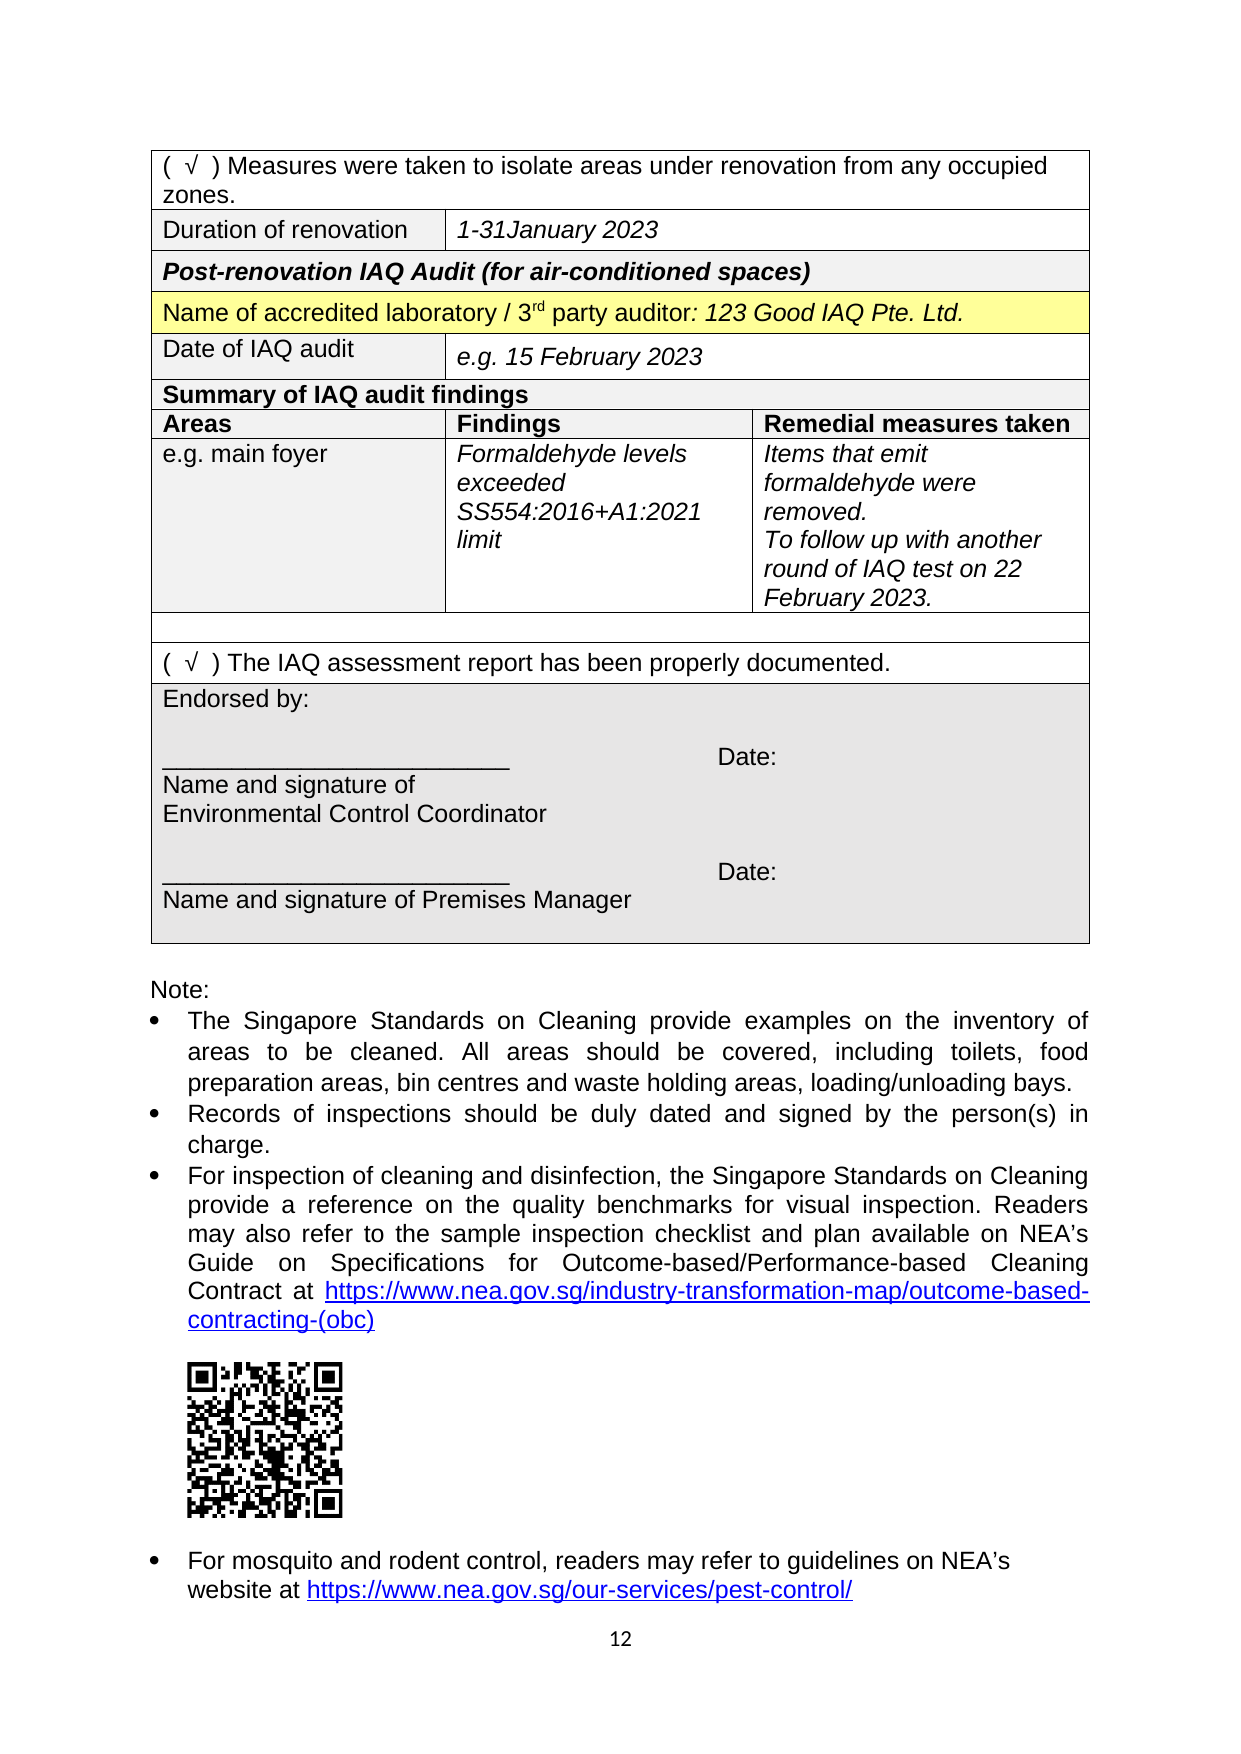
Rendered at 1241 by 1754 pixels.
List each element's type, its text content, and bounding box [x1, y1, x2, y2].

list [150, 1546, 1090, 1603]
picture [187, 1362, 343, 1518]
table_cell Summary of IAQ audit findings [152, 380, 1089, 408]
table_cell Endorsed by: _________________________ Date: Name and signature of Environmental Control Coordinator _________________________ Date: Name and signature of Premises Manager [152, 684, 1089, 943]
list Records of inspections should be duly dated and signed by the person(s) in charge. [150, 1099, 1090, 1159]
table_cell ( √ ) Measures were taken to isolate areas under renovation from any occupied zones. [152, 151, 1089, 208]
table_cell [152, 613, 1089, 642]
table_cell Formaldehyde levels exceeded SS554:2016+A1:2021 limit [446, 439, 752, 612]
table_cell Areas [152, 410, 445, 438]
table_cell Post-renovation IAQ Audit (for air-conditioned spaces) [152, 251, 1089, 291]
table_cell Duration of renovation [152, 210, 445, 250]
table_cell e.g. 15 February 2023 [446, 334, 1089, 379]
table_cell 1-31January 2023 [446, 210, 1089, 250]
table_cell Findings [446, 410, 752, 438]
table_cell Name of accredited laboratory / 3rd party auditor: 123 Good IAQ Pte. Ltd. [152, 292, 1089, 333]
list For inspection of cleaning and disinfection, the Singapore Standards on Cleaning provide a reference on the quality benchmarks for visual inspection. Readers may also refer to the sample inspection checklist and plan available on NEA’s Guide on Specifications for Outcome-based/Performance-based Cleaning Contract at https://www.nea.gov.sg/industry-transformation-map/outcome-based-contracting-(obc) [150, 1161, 1090, 1546]
table_cell ( √ ) The IAQ assessment report has been properly documented. [152, 643, 1089, 683]
table_cell e.g. main foyer [152, 439, 445, 612]
table_cell Items that emit formaldehyde were removed. To follow up with another round of IAQ test on 22 February 2023. [753, 439, 1089, 612]
table_cell Date of IAQ audit [152, 334, 445, 379]
table_cell Remedial measures taken [753, 410, 1089, 438]
text Note: [150, 944, 1090, 1003]
list The Singapore Standards on Cleaning provide examples on the inventory of areas to be cleaned. All areas should be covered, including toilets, food preparation areas, bin centres and waste holding areas, loading/unloading bays. [150, 1006, 1090, 1097]
